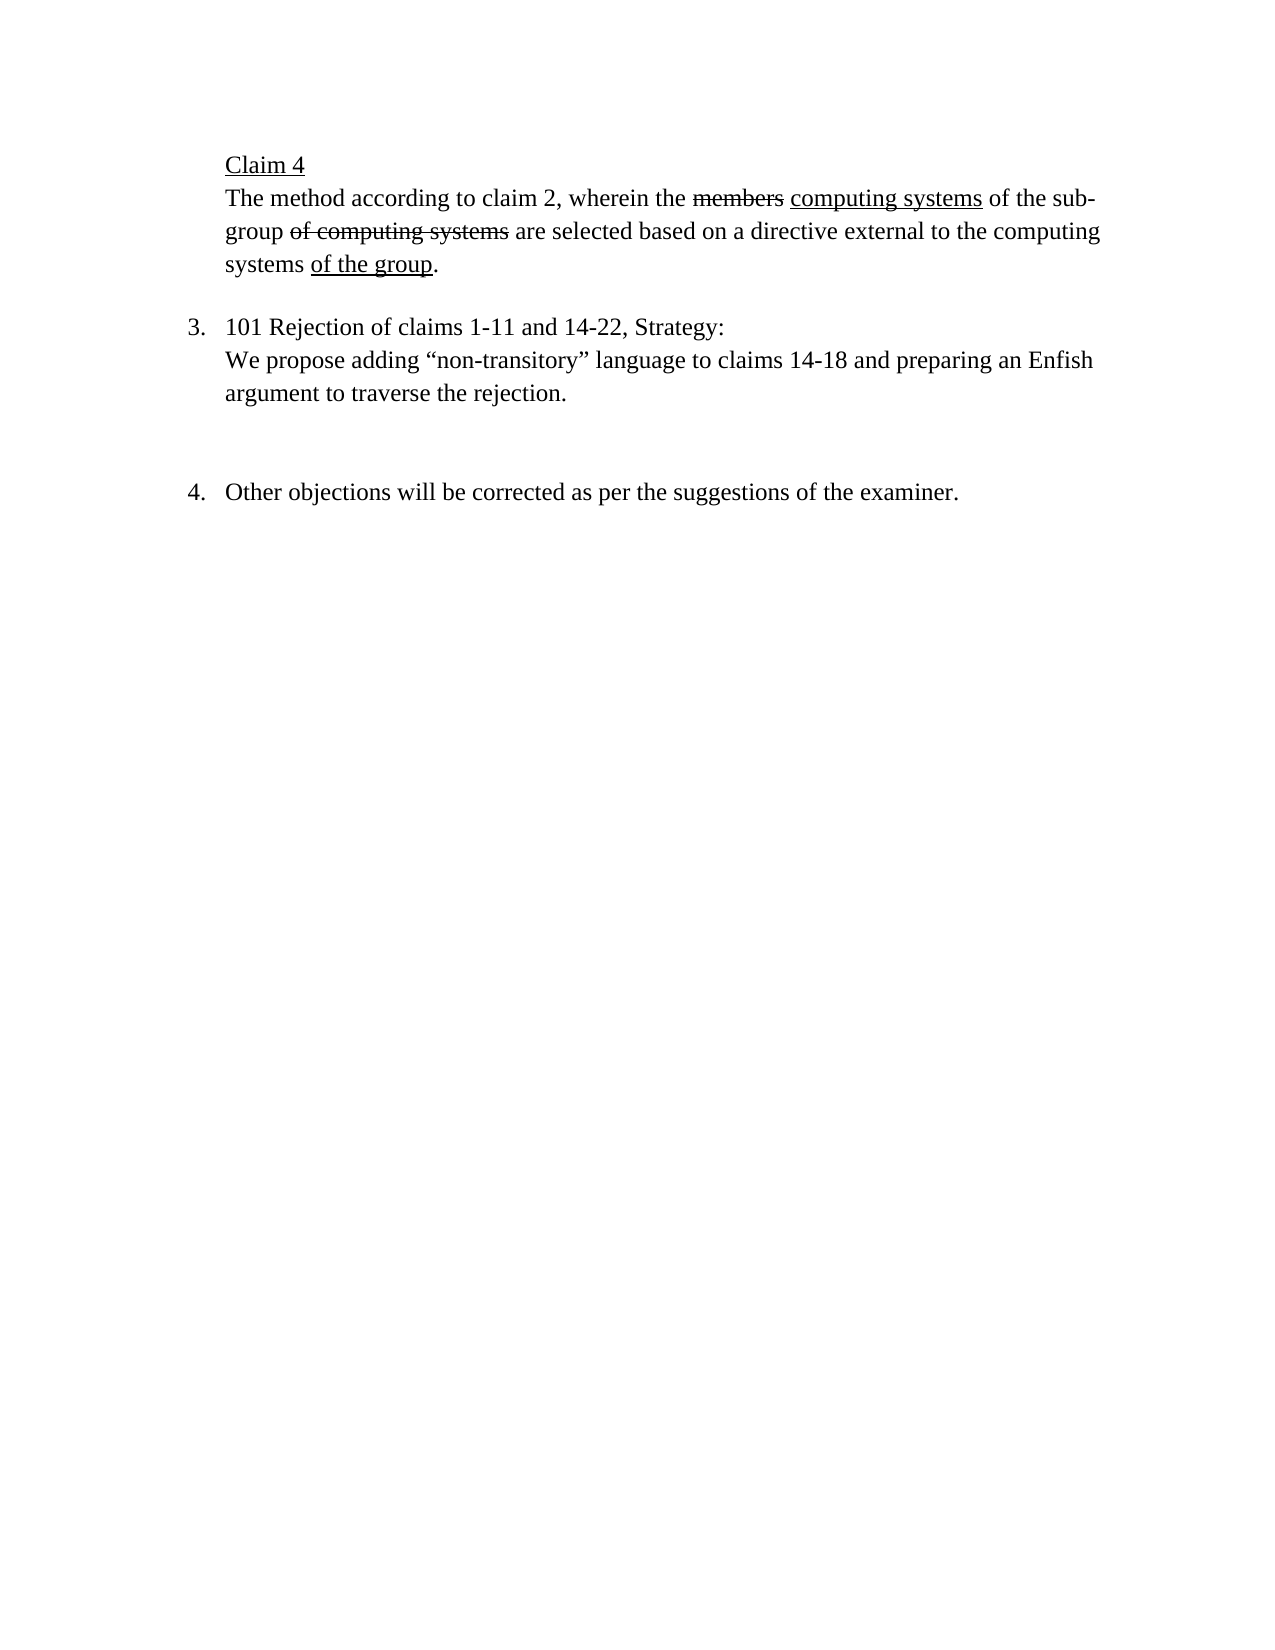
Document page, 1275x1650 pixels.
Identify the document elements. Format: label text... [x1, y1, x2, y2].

text We propose adding “non-transitory” language to claims 14-18 and preparing an Enfish argument to traverse the rejection. [225, 345, 1125, 407]
list Other objections will be corrected as per the suggestions of the examiner. [187, 477, 1125, 506]
text Claim 4 [225, 150, 1125, 179]
text The method according to claim 2, wherein the members computing systems of the sub-group of computing systems are selected based on a directive external to the computing systems of the group. [225, 183, 1125, 278]
list 101 Rejection of claims 1-11 and 14-22, Strategy: [187, 312, 1125, 341]
